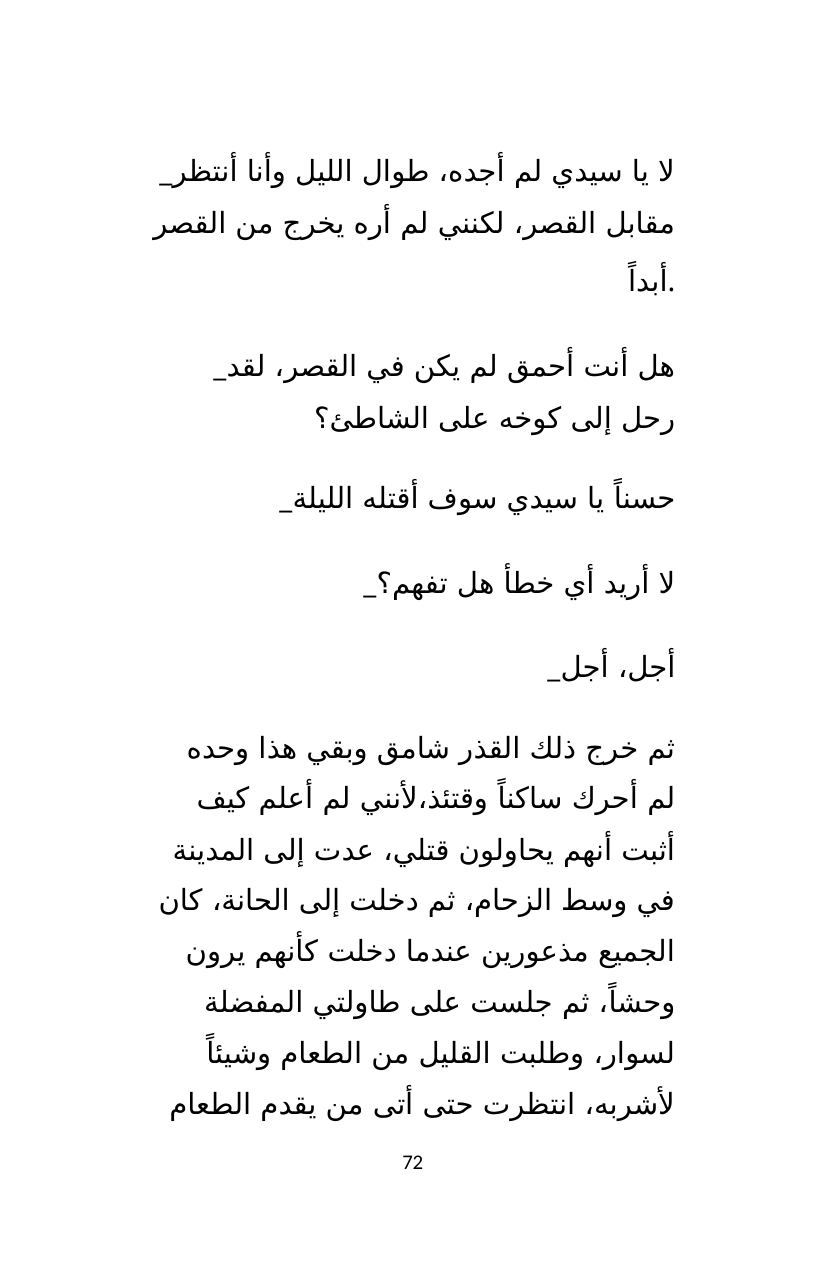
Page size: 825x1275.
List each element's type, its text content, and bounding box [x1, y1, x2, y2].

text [150, 731, 675, 1121]
text _حسناً يا سيدي سوف أقتله الليلة [150, 477, 675, 517]
text _أجل، أجل [150, 646, 675, 686]
text _لا أريد أي خطأ هل تفهم؟ [150, 562, 675, 602]
text _لا يا سيدي لم أجده، طوال الليل وأنا أنتظر مقابل القصر، لكنني لم أره يخرج من القصر أبداً. [150, 150, 675, 300]
text _هل أنت أحمق لم يكن في القصر، لقد رحل إلى كوخه على الشاطئ؟ [150, 345, 675, 436]
